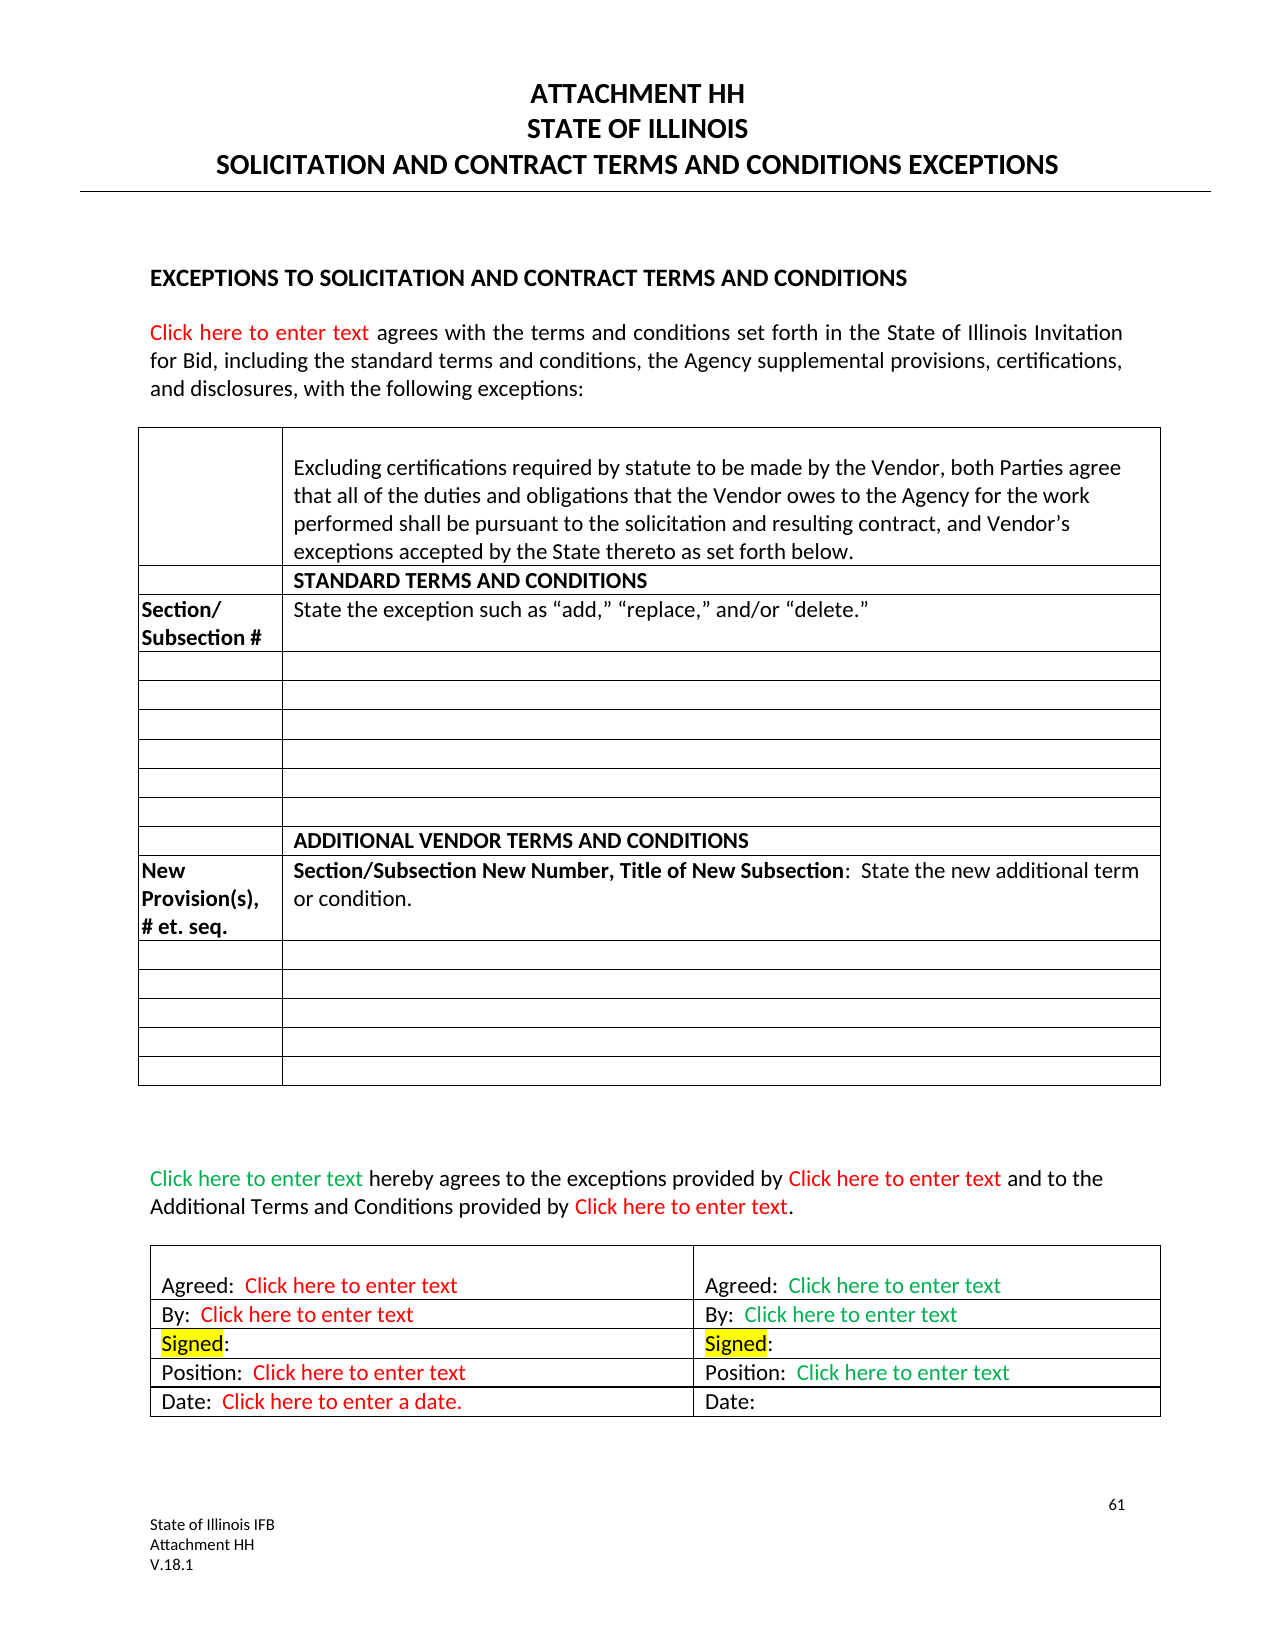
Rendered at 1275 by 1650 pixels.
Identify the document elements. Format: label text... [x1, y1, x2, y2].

table_cell [283, 740, 1160, 767]
table_cell Section/ Subsection # [139, 595, 282, 651]
table_cell [139, 740, 282, 767]
table_cell [139, 970, 282, 998]
table_cell Date: [151, 1388, 693, 1416]
table_header Excluding certifications required by statute to be made by the Vendor, both Parties agree that all of the duties and obligations that the Vendor owes to the Agency for the work performed shall be pursuant to the solicitation and resulting contract, and Vendor’s exceptions accepted by the State thereto as set forth below. [283, 428, 1160, 565]
table_cell Position: [151, 1359, 693, 1386]
table_cell Signed: [223, 1329, 693, 1357]
text EXCEPTIONS TO SOLICITATION AND CONTRACT TERMS AND CONDITIONS [150, 262, 1125, 293]
table_cell [139, 999, 282, 1027]
table_cell [283, 1028, 1160, 1056]
table_header Agreed: [694, 1246, 1160, 1299]
table_cell [283, 970, 1160, 998]
table_cell [283, 941, 1160, 969]
text hereby agrees to the exceptions provided by and to the Additional Terms and Conditions provided by . [150, 1164, 1125, 1220]
table_cell [139, 681, 282, 709]
table_cell [139, 710, 282, 738]
table_header Agreed: [151, 1246, 693, 1299]
table_cell STANDARD TERMS AND CONDITIONS [283, 566, 1160, 594]
table_cell Position: [694, 1359, 1160, 1386]
table_cell Signed: [767, 1329, 1160, 1357]
table_cell [283, 652, 1160, 680]
table_cell By: [694, 1300, 1160, 1328]
table_cell ADDITIONAL VENDOR TERMS AND CONDITIONS [283, 827, 1160, 855]
table_cell State the exception such as “add,” “replace,” and/or “delete.” [283, 595, 1160, 651]
table_cell By: [151, 1300, 693, 1328]
table_cell [139, 566, 282, 594]
table_cell Date: [694, 1388, 1160, 1416]
table_cell [139, 769, 282, 797]
table_cell [139, 1057, 282, 1085]
table_cell [283, 1057, 1160, 1085]
table_header [139, 428, 282, 565]
table_cell [283, 769, 1160, 797]
table_cell New Provision(s), # et. seq. [139, 856, 282, 940]
table_cell [283, 710, 1160, 738]
table_cell [283, 681, 1160, 709]
table_cell Section/Subsection New Number, Title of New Subsection: State the new additional term or condition. [283, 856, 1160, 940]
table_cell [139, 941, 282, 969]
table_cell [283, 999, 1160, 1027]
table_cell [139, 798, 282, 826]
table_cell [139, 652, 282, 680]
table_cell [139, 827, 282, 855]
list agrees with the terms and conditions set forth in the State of Illinois Invitation for Bid, including the standard terms and conditions, the Agency supplemental provisions, certifications, and disclosures, with the following exceptions: [150, 318, 1125, 402]
table_cell [283, 798, 1160, 826]
table_cell [139, 1028, 282, 1056]
